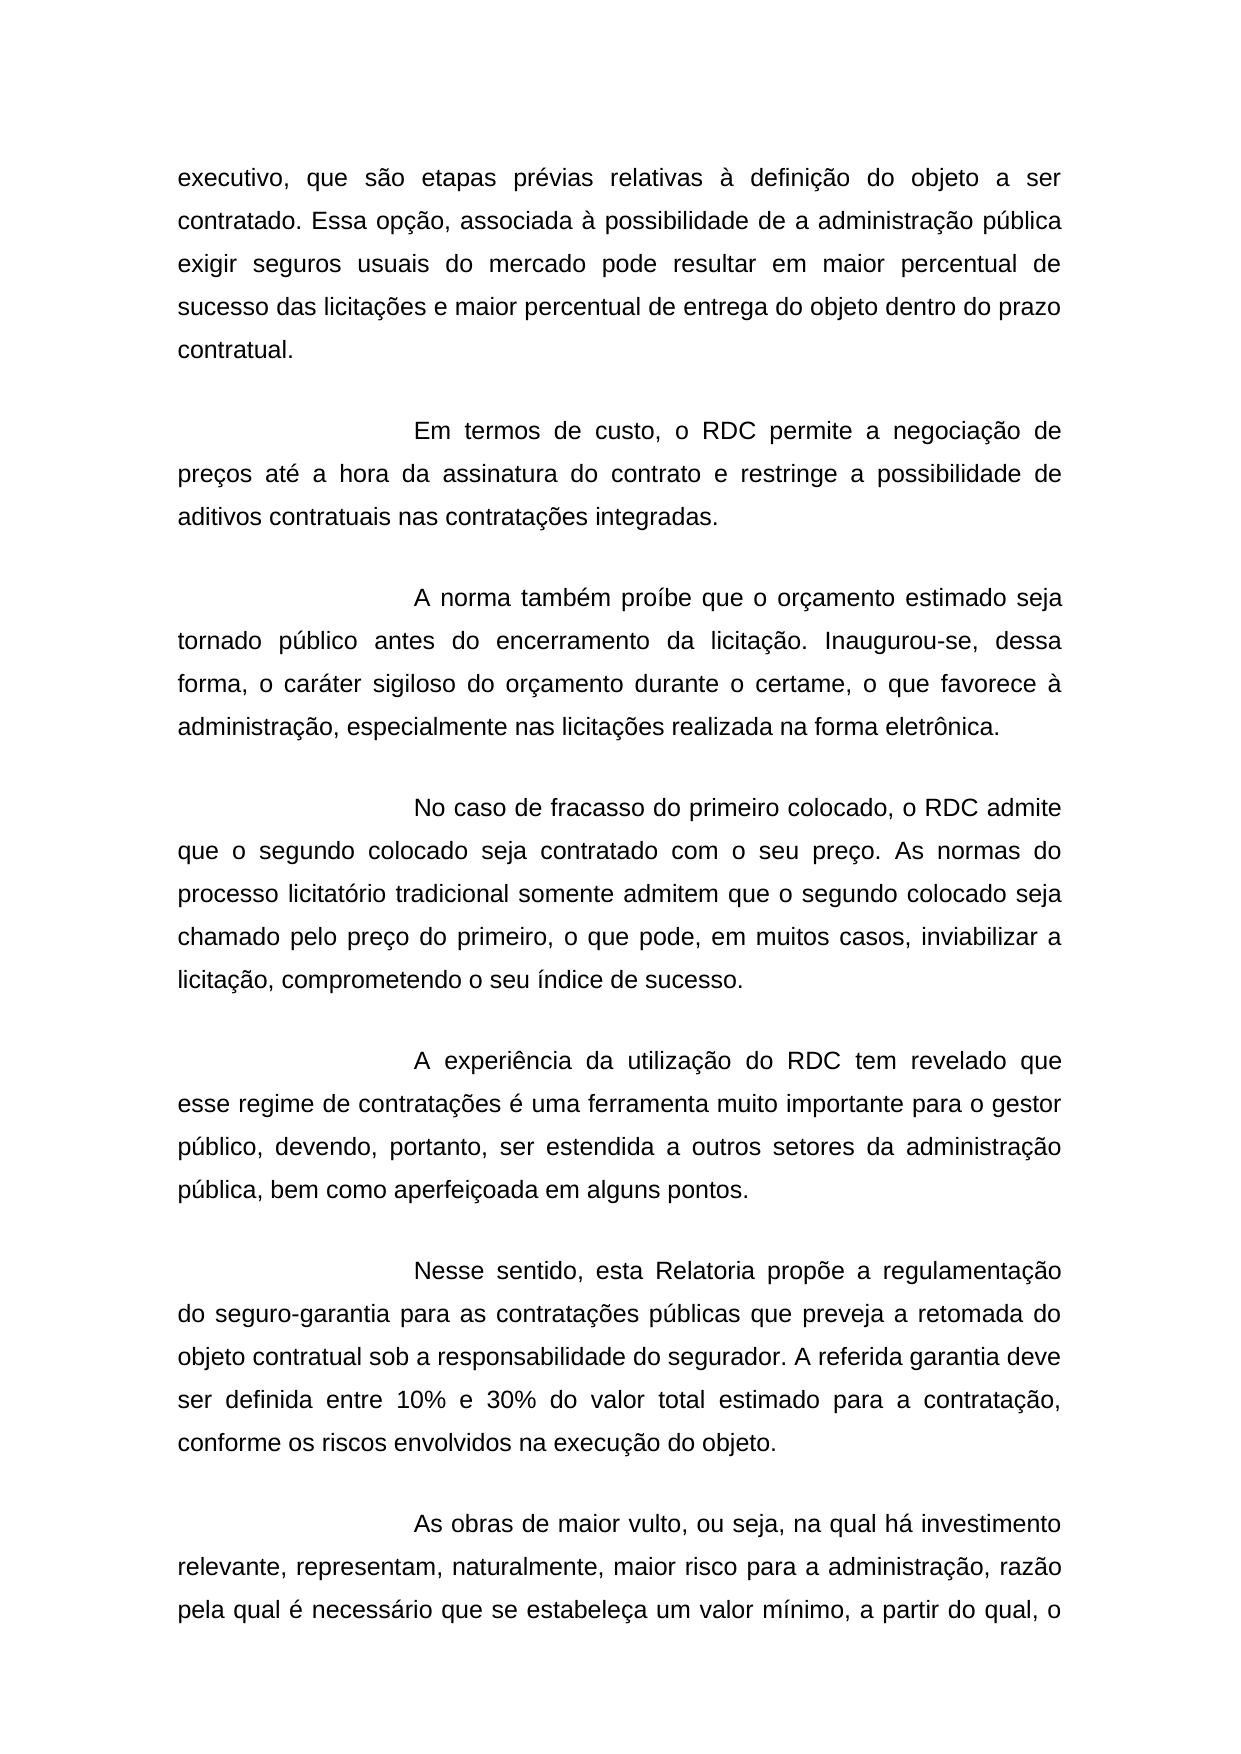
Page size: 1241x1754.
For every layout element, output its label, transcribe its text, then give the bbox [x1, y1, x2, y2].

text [177, 162, 1063, 364]
text Nesse sentido, esta Relatoria propõe a regulamentação do seguro-garantia para as contratações públicas que preveja a retomada do objeto contratual sob a responsabilidade do segurador. A referida garantia deve ser definida entre 10% e 30% do valor total estimado para a contratação, conforme os riscos envolvidos na execução do objeto. [177, 1256, 1063, 1457]
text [177, 1509, 1063, 1624]
text A norma também proíbe que o orçamento estimado seja tornado público antes do encerramento da licitação. Inaugurou-se, dessa forma, o caráter sigiloso do orçamento durante o certame, o que favorece à administração, especialmente nas licitações realizada na forma eletrônica. [177, 582, 1063, 741]
text No caso de fracasso do primeiro colocado, o RDC admite que o segundo colocado seja contratado com o seu preço. As normas do processo licitatório tradicional somente admitem que o segundo colocado seja chamado pelo preço do primeiro, o que pode, em muitos casos, inviabilizar a licitação, comprometendo o seu índice de sucesso. [177, 792, 1063, 994]
text A experiência da utilização do RDC tem revelado que esse regime de contratações é uma ferramenta muito importante para o gestor público, devendo, portanto, ser estendida a outros setores da administração pública, bem como aperfeiçoada em alguns pontos. [177, 1046, 1063, 1204]
text Em termos de custo, o RDC permite a negociação de preços até a hora da assinatura do contrato e restringe a possibilidade de aditivos contratuais nas contratações integradas. [177, 416, 1063, 531]
